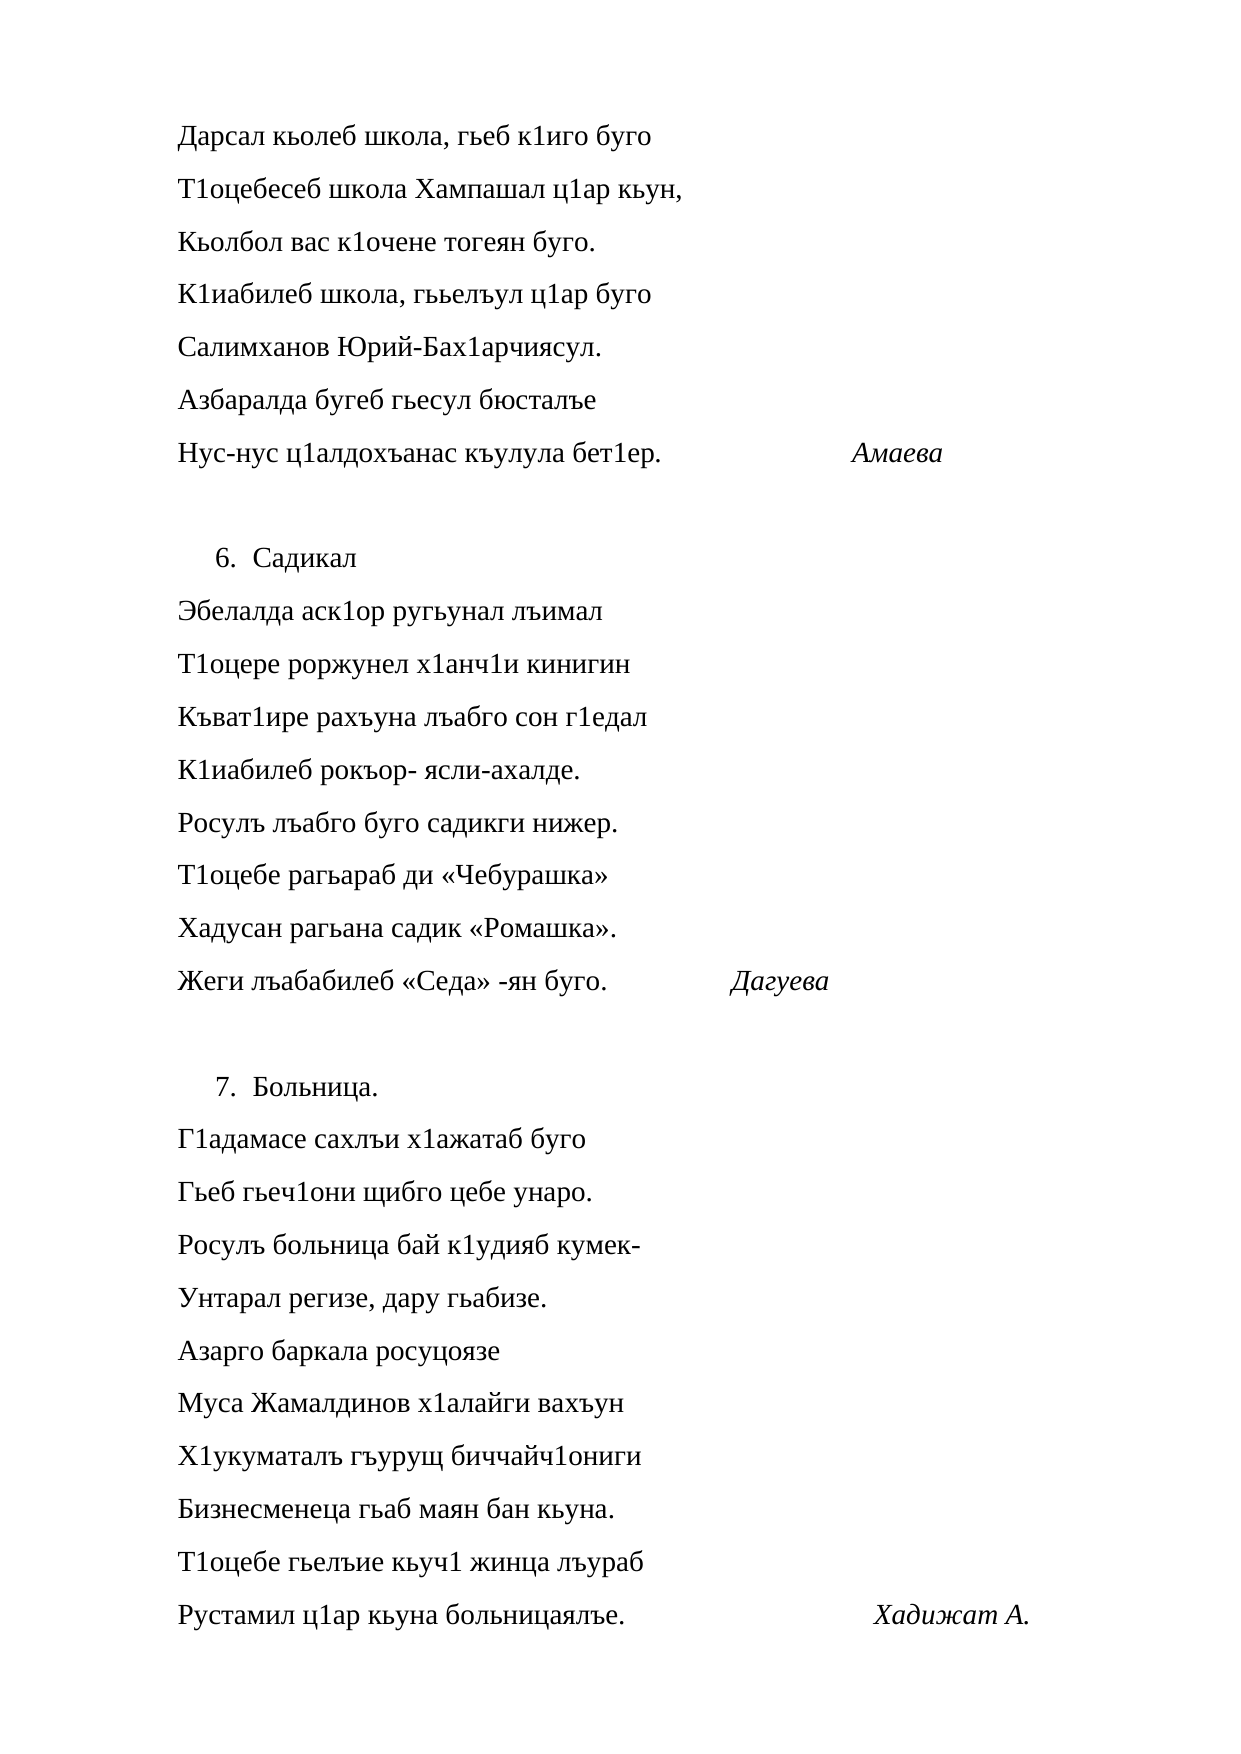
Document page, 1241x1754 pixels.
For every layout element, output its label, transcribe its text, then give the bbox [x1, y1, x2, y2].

text К1иабилеб школа, гььелъул ц1ар буго [177, 277, 1152, 310]
text Г1адамасе сахлъи х1ажатаб буго [177, 1122, 1152, 1155]
text Росулъ лъабго буго садикги нижер. [177, 805, 1152, 838]
text Росулъ больница бай к1удияб кумек- [177, 1227, 1152, 1261]
text Т1оцебе рагьараб ди «Чебурашка» [177, 857, 1152, 891]
text Дарсал кьолеб школа, гьеб к1иго буго [177, 118, 1152, 152]
list Больница. [215, 1069, 1152, 1102]
text Т1оцере роржунел х1анч1и кинигин [177, 646, 1152, 680]
text Унтарал регизе, дару гьабизе. [177, 1280, 1152, 1313]
text Къват1ире рахъуна лъабго сон г1едал [177, 699, 1152, 733]
text Муса Жамалдинов х1алайги вахъун [177, 1386, 1152, 1419]
text Х1укуматалъ гъурущ биччайч1ониги [177, 1438, 1152, 1472]
text Т1оцебесеб школа Хампашал ц1ар кьун, [177, 171, 1152, 204]
text К1иабилеб рокъор- ясли-ахалде. [177, 752, 1152, 785]
text Нус-нус ц1алдохъанас къулула бет1ер. Амаева [177, 435, 1152, 468]
text Бизнесменеца гьаб маян бан кьуна. [177, 1491, 1152, 1525]
list Садикал [215, 541, 1152, 574]
text Жеги лъабабилеб «Седа» -ян буго. Дагуева [177, 963, 1152, 997]
text Кьолбол вас к1очене тогеян буго. [177, 224, 1152, 257]
text Эбелалда аск1ор ругьунал лъимал [177, 593, 1152, 627]
text Хадусан рагьана садик «Ромашка». [177, 910, 1152, 944]
text Азбаралда бугеб гьесул бюсталъе [177, 382, 1152, 416]
text Гьеб гьеч1они щибго цебе унаро. [177, 1174, 1152, 1208]
text Салимханов Юрий-Бах1арчиясул. [177, 329, 1152, 363]
text Рустамил ц1ар кьуна больницаялъе. Хадижат А. [177, 1597, 1152, 1630]
text Азарго баркала росуцоязе [177, 1333, 1152, 1366]
text Т1оцебе гьелъие кьуч1 жинца лъураб [177, 1544, 1152, 1578]
